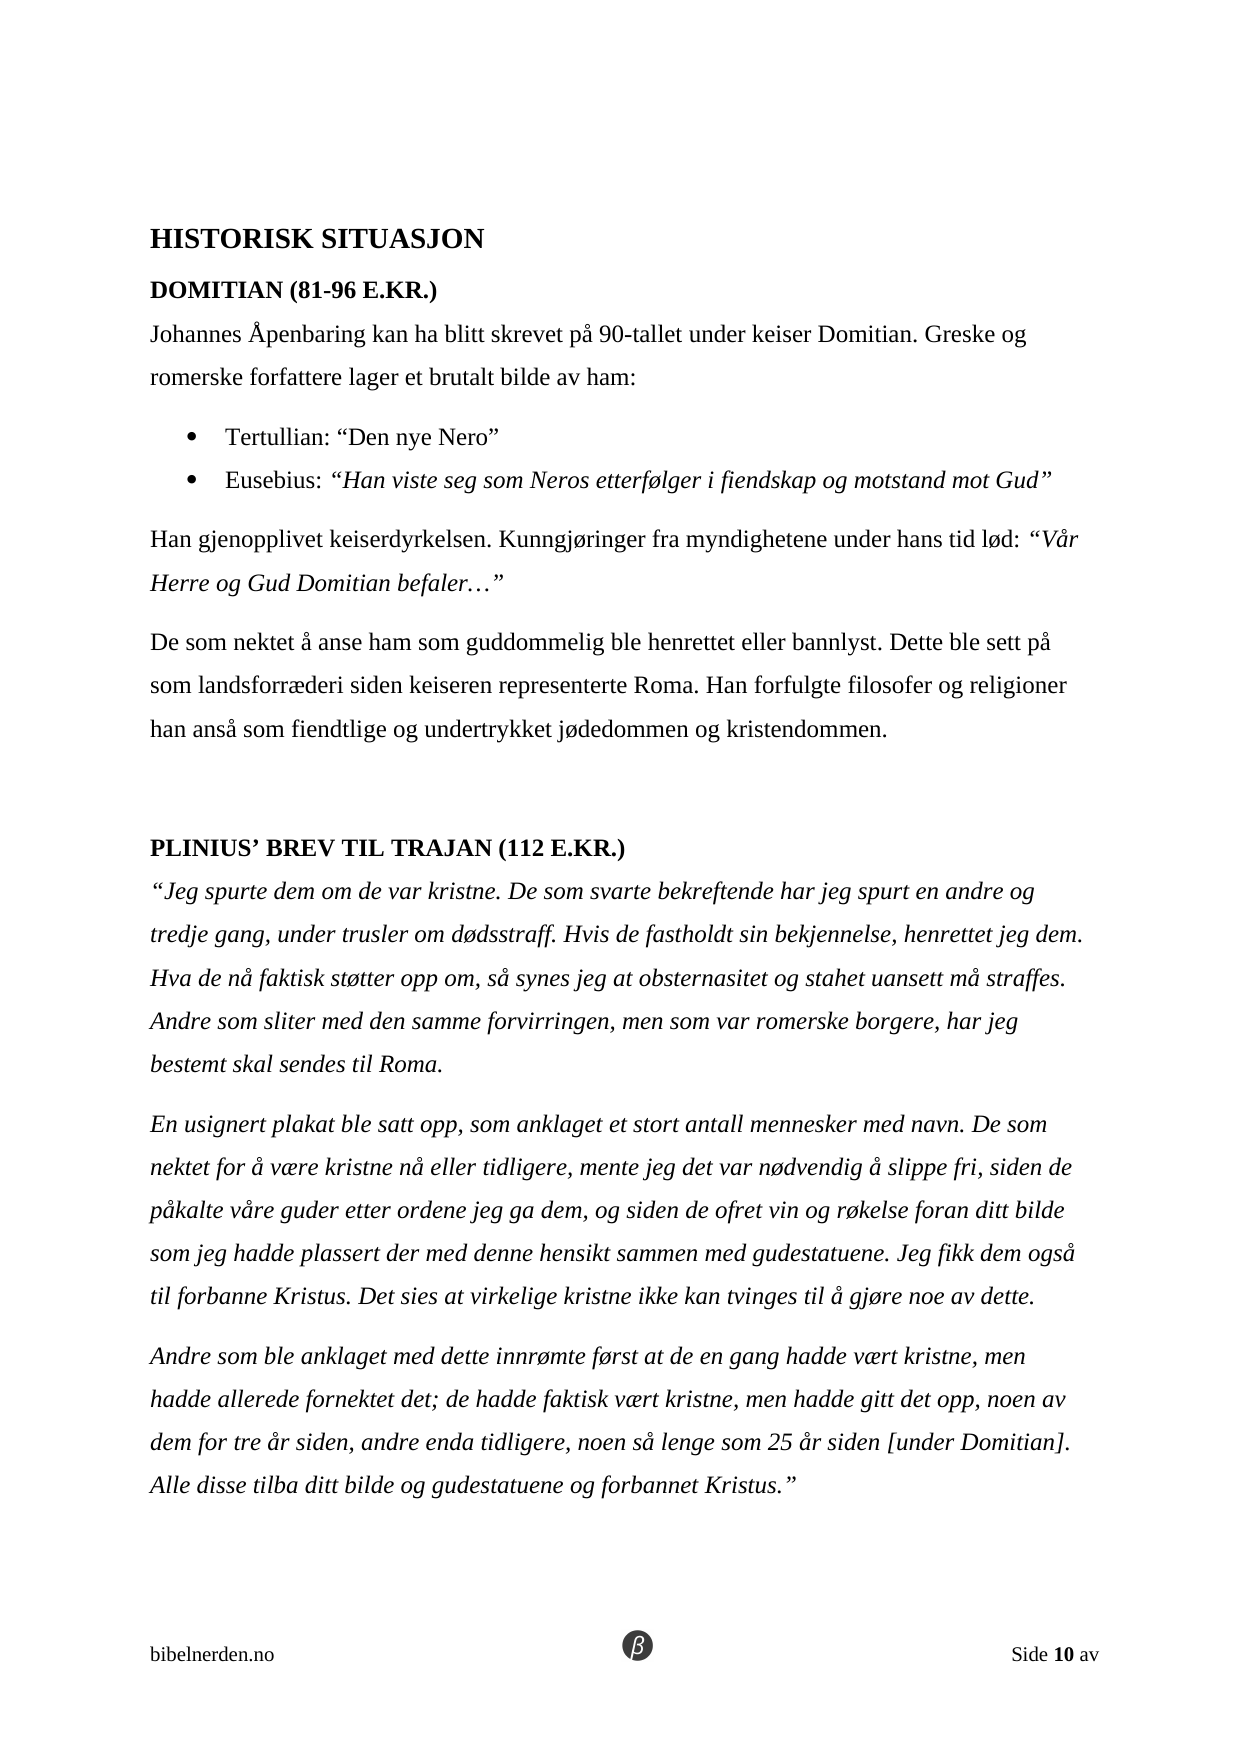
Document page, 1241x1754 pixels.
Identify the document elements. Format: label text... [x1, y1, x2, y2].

list Eusebius: “Han viste seg som Neros etterfølger i fiendskap og motstand mot Gud” [187, 465, 1090, 493]
list Tertullian: “Den nye Nero” [187, 422, 1090, 450]
text En usignert plakat ble satt opp, som anklaget et stort antall mennesker med navn. De som nektet for å være kristne nå eller tidligere, mente jeg det var nødvendig å slippe fri, siden de påkalte våre guder etter ordene jeg ga dem, og siden de ofret vin og røkelse foran ditt bilde som jeg hadde plassert der med denne hensikt sammen med gudestatuene. Jeg fikk dem også til forbanne Kristus. Det sies at virkelige kristne ikke kan tvinges til å gjøre noe av dette. [150, 1109, 1090, 1310]
subtitle PLINIUS’ BREV TIL TRAJAN (112 E.KR.) [150, 833, 1090, 862]
text Andre som ble anklaget med dette innrømte først at de en gang hadde vært kristne, men hadde allerede fornektet det; de hadde faktisk vært kristne, men hadde gitt det opp, noen av dem for tre år siden, andre enda tidligere, noen så lenge som 25 år siden [under Domitian]. Alle disse tilba ditt bilde og gudestatuene og forbannet Kristus.” [150, 1341, 1090, 1499]
text “Jeg spurte dem om de var kristne. De som svarte bekreftende har jeg spurt en andre og tredje gang, under trusler om dødsstraff. Hvis de fastholdt sin bekjennelse, henrettet jeg dem. Hva de nå faktisk støtter opp om, så synes jeg at obsternasitet og stahet uansett må straffes. Andre som sliter med den samme forvirringen, men som var romerske borgere, har jeg bestemt skal sendes til Roma. [150, 876, 1090, 1078]
subtitle DOMITIAN (81-96 E.KR.) [150, 276, 1090, 304]
text Han gjenopplivet keiserdyrkelsen. Kunngjøringer fra myndighetene under hans tid lød: “Vår Herre og Gud Domitian befaler…” [150, 524, 1090, 596]
picture [621, 1629, 654, 1662]
subtitle HISTORISK SITUASJON [150, 221, 1090, 254]
text De som nektet å anse ham som guddommelig ble henrettet eller bannlyst. Dette ble sett på som landsforræderi siden keiseren representerte Roma. Han forfulgte filosofer og religioner han anså som fiendtlige og undertrykket jødedommen og kristendommen. [150, 627, 1090, 742]
text Johannes Åpenbaring kan ha blitt skrevet på 90-tallet under keiser Domitian. Greske og romerske forfattere lager et brutalt bilde av ham: [150, 319, 1090, 391]
